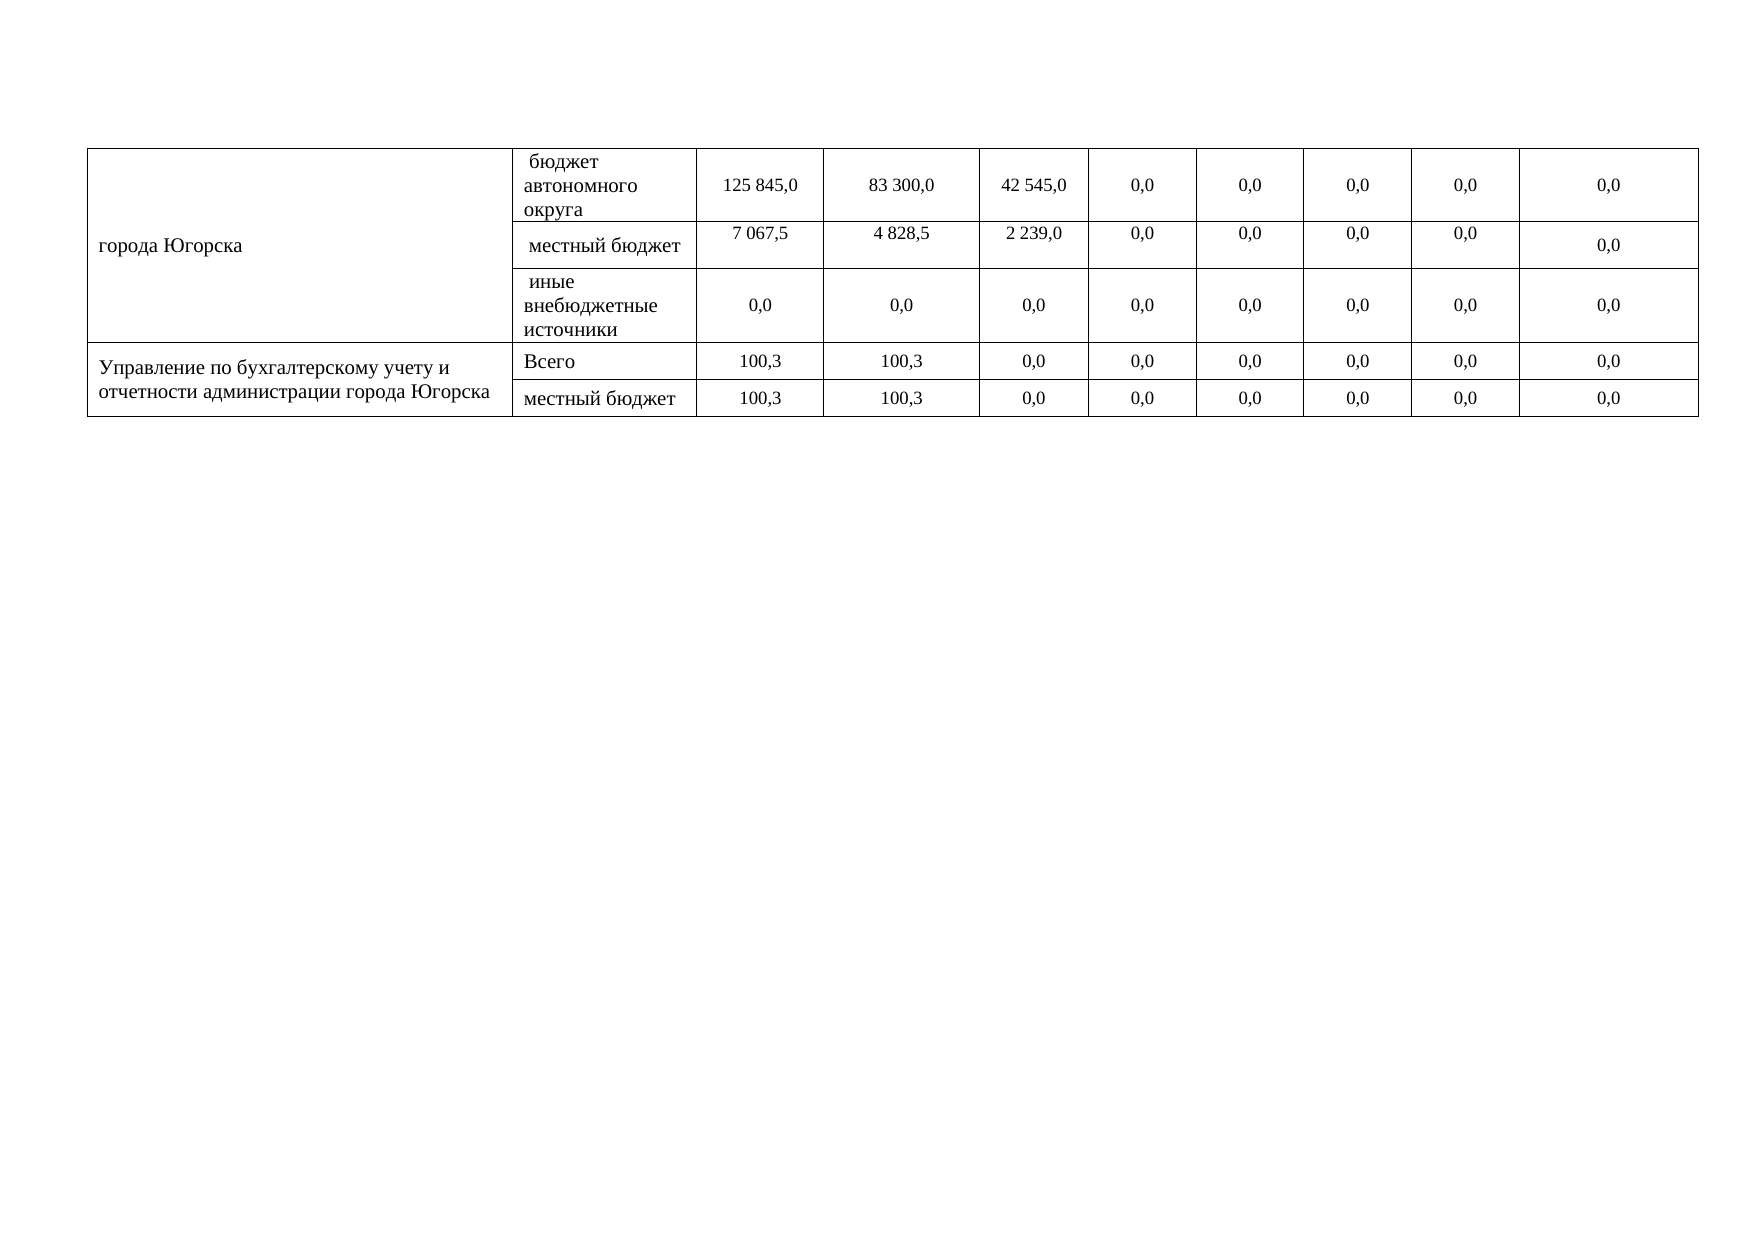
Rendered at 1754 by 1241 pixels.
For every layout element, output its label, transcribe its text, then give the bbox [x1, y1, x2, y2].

table_cell 0,0 [1520, 380, 1698, 416]
table_cell 0,0 [697, 269, 823, 342]
table_cell 0,0 [1412, 343, 1519, 379]
table_cell 100,3 [697, 380, 823, 416]
table_cell 100,3 [697, 343, 823, 379]
table_cell 0,0 [1197, 222, 1303, 268]
table_cell 0,0 [1304, 149, 1411, 221]
table_cell бюджет автономного округа [513, 149, 696, 221]
table_cell 0,0 [980, 343, 1088, 379]
table_cell 0,0 [1520, 149, 1698, 221]
table_cell 7 067,5 [697, 222, 823, 268]
table_cell местный бюджет [513, 222, 696, 268]
table_cell 0,0 [980, 380, 1088, 416]
table_cell 2 239,0 [980, 222, 1088, 268]
table_cell 0,0 [824, 269, 979, 342]
table_cell 0,0 [1412, 269, 1519, 342]
table_cell 0,0 [1520, 222, 1698, 268]
table_cell 0,0 [1520, 269, 1698, 342]
table_cell 0,0 [1089, 269, 1196, 342]
table_cell 0,0 [1197, 149, 1303, 221]
table_cell 4 828,5 [824, 222, 979, 268]
table_cell 100,3 [824, 380, 979, 416]
table_cell 0,0 [1089, 380, 1196, 416]
table_cell 0,0 [1197, 343, 1303, 379]
table_cell 0,0 [1304, 269, 1411, 342]
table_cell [88, 149, 512, 342]
table_cell 0,0 [1304, 343, 1411, 379]
table_cell 0,0 [1089, 343, 1196, 379]
table_cell местный бюджет [513, 380, 696, 416]
table_cell 100,3 [824, 343, 979, 379]
table_cell 0,0 [1304, 222, 1411, 268]
table_cell 0,0 [980, 269, 1088, 342]
table_cell 0,0 [1304, 380, 1411, 416]
table_cell иные внебюджетные источники [513, 269, 696, 342]
table_cell 0,0 [1197, 380, 1303, 416]
table_cell 0,0 [1197, 269, 1303, 342]
table_cell 0,0 [1089, 222, 1196, 268]
table_cell 0,0 [1089, 149, 1196, 221]
table_cell 125 845,0 [697, 149, 823, 221]
table_cell 0,0 [1412, 222, 1519, 268]
table_cell 0,0 [1520, 343, 1698, 379]
table_cell 42 545,0 [980, 149, 1088, 221]
table_cell 83 300,0 [824, 149, 979, 221]
table_cell Всего [513, 343, 696, 379]
table_cell 0,0 [1412, 380, 1519, 416]
table_cell Управление по бухгалтерскому учету и отчетности администрации города Югорска [88, 343, 512, 416]
table_cell 0,0 [1412, 149, 1519, 221]
